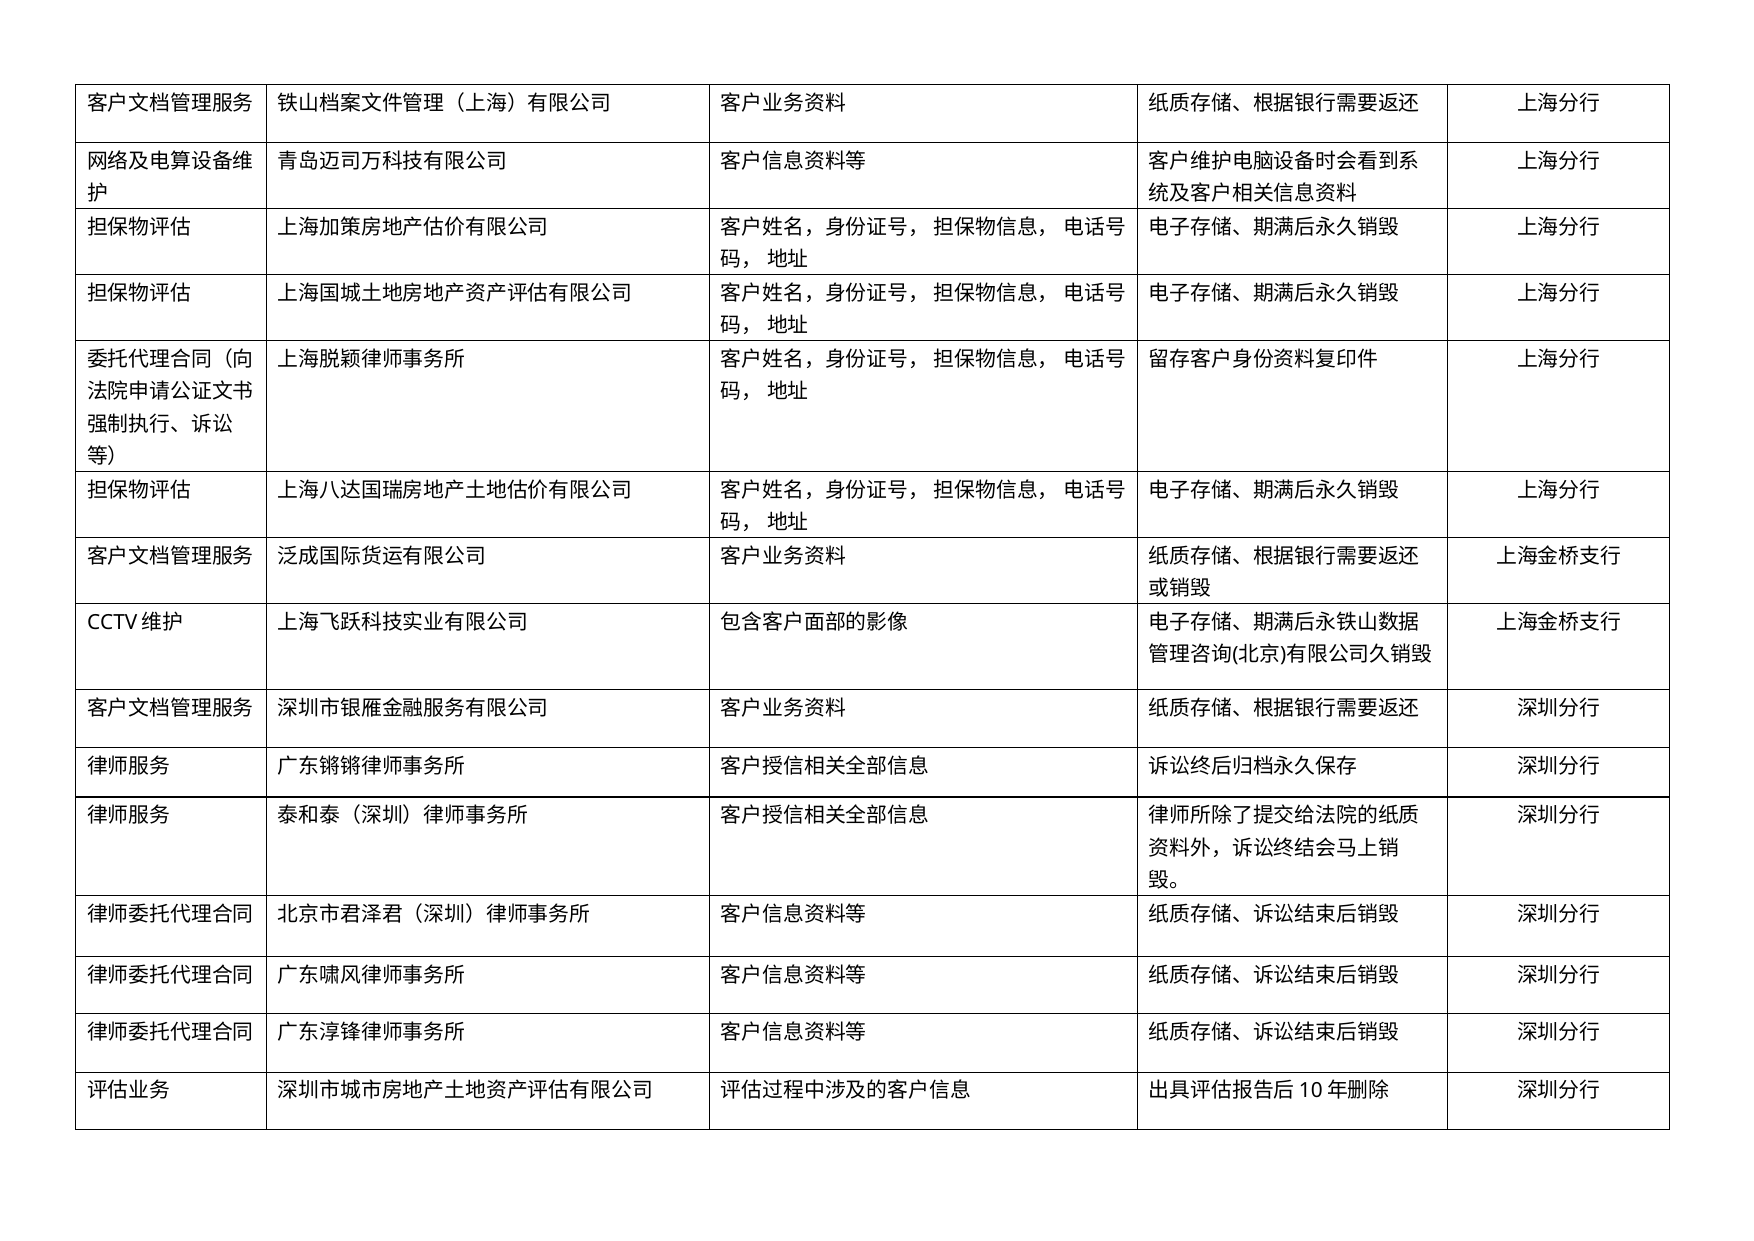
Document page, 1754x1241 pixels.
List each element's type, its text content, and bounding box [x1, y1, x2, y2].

table_cell 包含客户面部的影像 [710, 604, 1137, 689]
table_cell 上海分行 [1448, 143, 1669, 208]
table_cell 评估业务 [76, 1073, 266, 1129]
table_cell 电子存储、期满后永铁山数据管理咨询(北京)有限公司久销毁 [1138, 604, 1447, 689]
table_cell 出具评估报告后10年删除 [1138, 1073, 1447, 1129]
table_cell 客户文档管理服务 [76, 538, 266, 603]
table_cell 电子存储、期满后永久销毁 [1138, 472, 1447, 537]
table_cell 客户姓名，身份证号， 担保物信息， 电话号码， 地址 [710, 341, 1137, 471]
table_cell 上海分行 [1448, 85, 1669, 142]
table_cell 深圳市城市房地产土地资产评估有限公司 [267, 1073, 709, 1129]
table_cell 深圳分行 [1448, 1073, 1669, 1129]
table_cell 深圳分行 [1448, 957, 1669, 1013]
table_cell 律师服务 [76, 798, 266, 895]
table_cell 上海分行 [1448, 341, 1669, 471]
table_cell 律师委托代理合同 [76, 957, 266, 1013]
table_cell 客户业务资料 [710, 690, 1137, 747]
table_cell 电子存储、期满后永久销毁 [1138, 209, 1447, 274]
table_cell 律师委托代理合同 [76, 896, 266, 956]
table_cell 客户业务资料 [710, 538, 1137, 603]
table_cell 纸质存储、诉讼结束后销毁 [1138, 896, 1447, 956]
table_cell 律师服务 [76, 748, 266, 796]
table_cell 上海八达国瑞房地产土地估价有限公司 [267, 472, 709, 537]
table_cell 客户姓名，身份证号， 担保物信息， 电话号码， 地址 [710, 472, 1137, 537]
table_cell 深圳分行 [1448, 798, 1669, 895]
table_cell 深圳分行 [1448, 748, 1669, 796]
table_cell 泛成国际货运有限公司 [267, 538, 709, 603]
table_cell 深圳分行 [1448, 690, 1669, 747]
table_cell 纸质存储、诉讼结束后销毁 [1138, 957, 1447, 1013]
table_cell 广东啸风律师事务所 [267, 957, 709, 1013]
table_cell CCTV维护 [76, 604, 266, 689]
table_cell 担保物评估 [76, 472, 266, 537]
table_cell 担保物评估 [76, 275, 266, 340]
table_cell 客户信息资料等 [710, 896, 1137, 956]
table_cell 上海分行 [1448, 209, 1669, 274]
table_cell 铁山档案文件管理（上海）有限公司 [267, 85, 709, 142]
table_cell 上海金桥支行 [1448, 538, 1669, 603]
table_cell 留存客户身份资料复印件 [1138, 341, 1447, 471]
table_cell 纸质存储、根据银行需要返还 [1138, 690, 1447, 747]
table_cell 北京市君泽君（深圳）律师事务所 [267, 896, 709, 956]
table_cell 广东锵锵律师事务所 [267, 748, 709, 796]
table_cell 深圳分行 [1448, 896, 1669, 956]
table_cell 电子存储、期满后永久销毁 [1138, 275, 1447, 340]
table_cell 客户信息资料等 [710, 1014, 1137, 1072]
table_cell 纸质存储、根据银行需要返还或销毁 [1138, 538, 1447, 603]
table_cell 客户姓名，身份证号， 担保物信息， 电话号码， 地址 [710, 209, 1137, 274]
table_cell 上海脱颖律师事务所 [267, 341, 709, 471]
table_cell 委托代理合同（向法院申请公证文书强制执行、诉讼等） [76, 341, 266, 471]
table_cell 上海国城土地房地产资产评估有限公司 [267, 275, 709, 340]
table_cell 广东淳锋律师事务所 [267, 1014, 709, 1072]
table_cell 客户文档管理服务 [76, 85, 266, 142]
table_cell 上海分行 [1448, 275, 1669, 340]
table_cell 客户业务资料 [710, 85, 1137, 142]
table_cell 客户授信相关全部信息 [710, 748, 1137, 796]
table_cell 客户信息资料等 [710, 957, 1137, 1013]
table_cell 客户信息资料等 [710, 143, 1137, 208]
table_cell 网络及电算设备维护 [76, 143, 266, 208]
table_cell 评估过程中涉及的客户信息 [710, 1073, 1137, 1129]
table_cell 客户维护电脑设备时会看到系统及客户相关信息资料 [1138, 143, 1447, 208]
table_cell 上海分行 [1448, 472, 1669, 537]
table_cell 青岛迈司万科技有限公司 [267, 143, 709, 208]
table_cell 上海加策房地产估价有限公司 [267, 209, 709, 274]
table_cell 客户授信相关全部信息 [710, 798, 1137, 895]
table_cell 担保物评估 [76, 209, 266, 274]
table_cell 深圳市银雁金融服务有限公司 [267, 690, 709, 747]
table_cell 泰和泰（深圳）律师事务所 [267, 798, 709, 895]
table_cell 纸质存储、根据银行需要返还 [1138, 85, 1447, 142]
table_cell 深圳分行 [1448, 1014, 1669, 1072]
table_cell 上海金桥支行 [1448, 604, 1669, 689]
table_cell 纸质存储、诉讼结束后销毁 [1138, 1014, 1447, 1072]
table_cell 客户文档管理服务 [76, 690, 266, 747]
table_cell 客户姓名，身份证号， 担保物信息， 电话号码， 地址 [710, 275, 1137, 340]
table_cell 上海飞跃科技实业有限公司 [267, 604, 709, 689]
table_cell 律师所除了提交给法院的纸质资料外，诉讼终结会马上销毁。 [1138, 798, 1447, 895]
table_cell 诉讼终后归档永久保存 [1138, 748, 1447, 796]
table_cell 律师委托代理合同 [76, 1014, 266, 1072]
